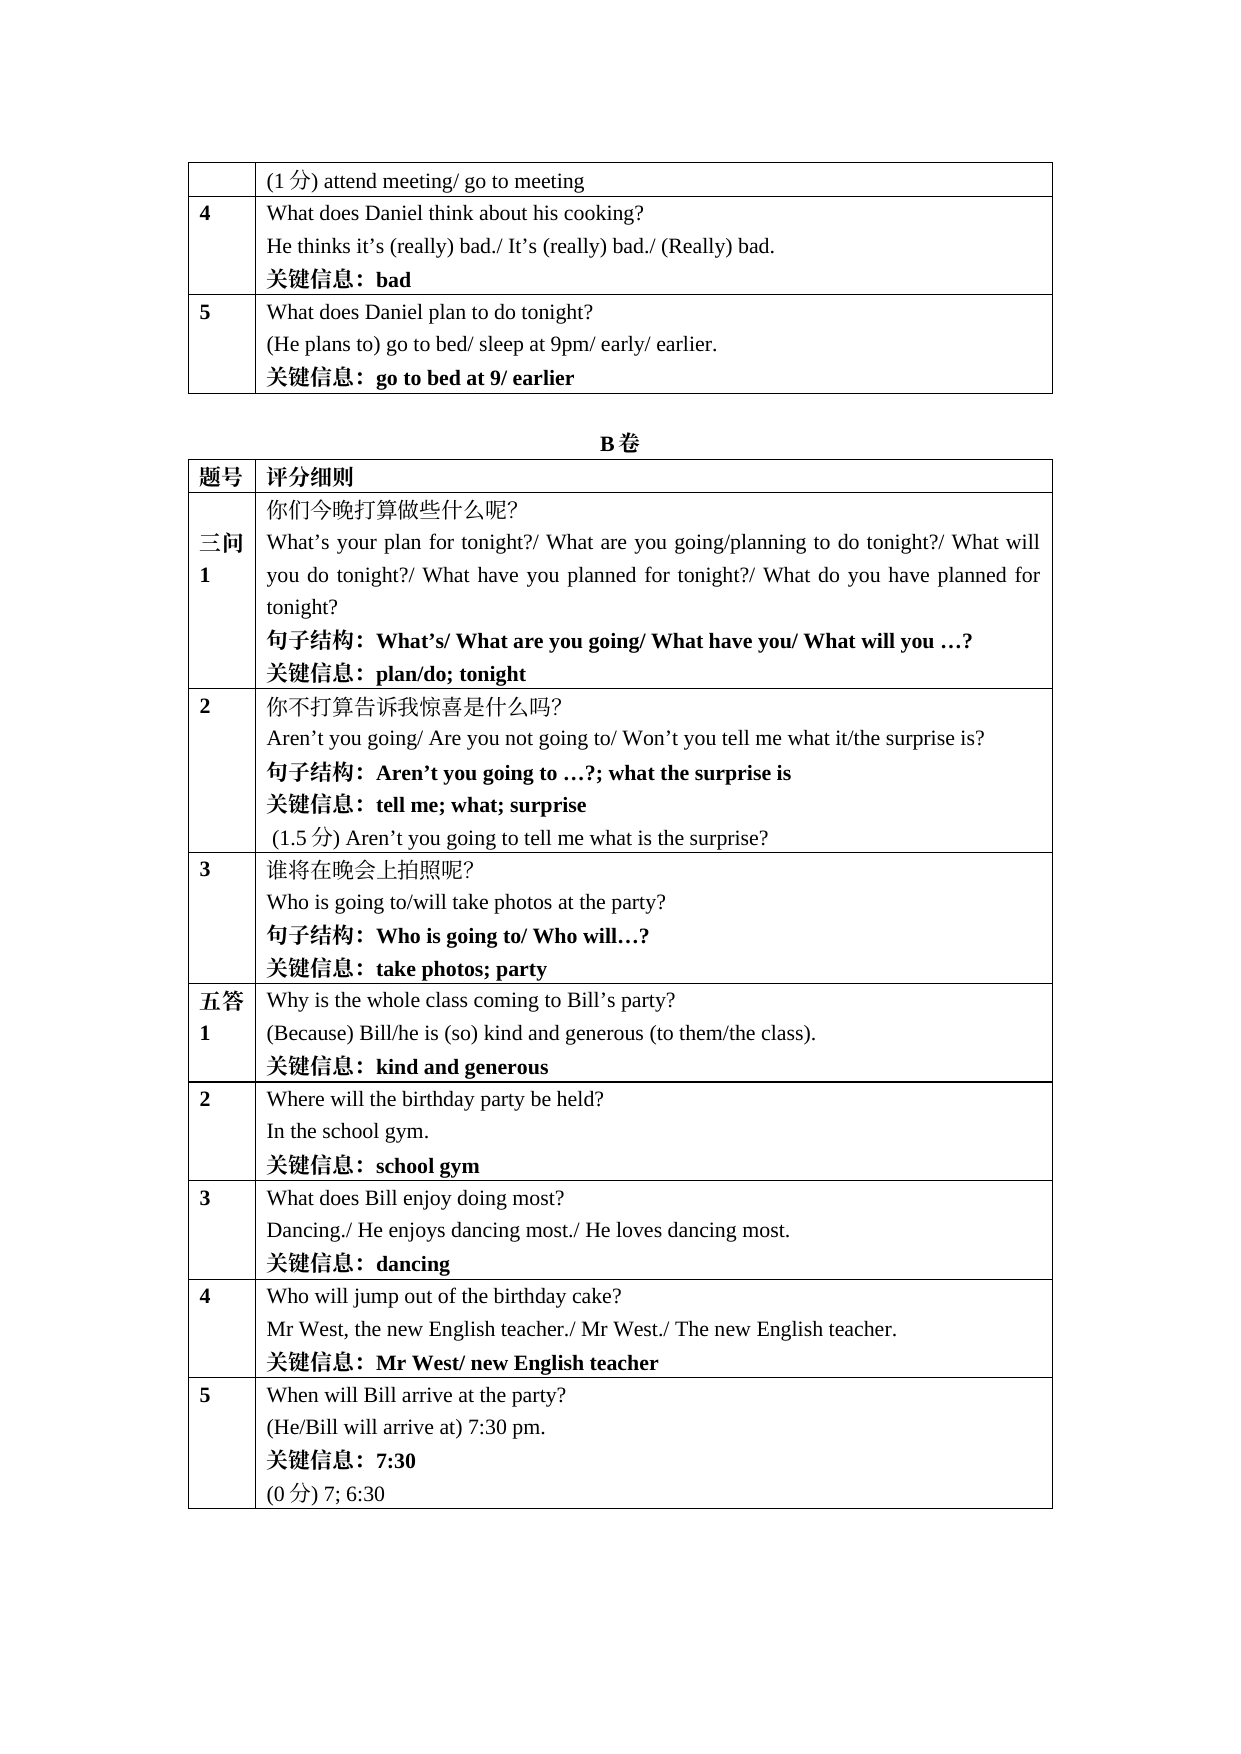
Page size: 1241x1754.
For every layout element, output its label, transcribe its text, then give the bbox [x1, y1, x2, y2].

table_cell Where will the birthday party be held? In the school gym. 关键信息：school gym [256, 1083, 1052, 1180]
table_cell 你不打算告诉我惊喜是什么吗？ Aren’t you going/ Are you not going to/ Won’t you tell me what it/the surprise is? 句子结构：Aren’t you going to …?; what the surprise is 关键信息：tell me; what; surprise (1.5分) Aren’t you going to tell me what is the surprise? [256, 689, 1052, 852]
table_cell When will Bill arrive at the party? (He/Bill will arrive at) 7:30 pm. 关键信息：7:30 (0分) 7; 6:30 [256, 1378, 1052, 1508]
table_cell 4 [189, 1280, 255, 1377]
table_cell 4 [189, 197, 255, 294]
table_cell 三问1 [189, 493, 255, 688]
table_cell 谁将在晚会上拍照呢？ Who is going to/will take photos at the party? 句子结构：Who is going to/ Who will…? 关键信息：take photos; party [256, 853, 1052, 983]
table_cell Why is the whole class coming to Bill’s party? (Because) Bill/he is (so) kind and generous (to them/the class). 关键信息：kind and generous [256, 984, 1052, 1081]
table_cell 5 [189, 295, 255, 393]
text B卷 [187, 426, 1053, 459]
table_cell What does Daniel plan to do tonight? (He plans to) go to bed/ sleep at 9pm/ early/ earlier. 关键信息：go to bed at 9/ earlier [256, 295, 1052, 393]
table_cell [256, 163, 1052, 196]
table_cell 五答1 [189, 984, 255, 1081]
table_cell Who will jump out of the birthday cake? Mr West, the new English teacher./ Mr West./ The new English teacher. 关键信息：Mr West/ new English teacher [256, 1280, 1052, 1377]
table_header 题号 [189, 460, 255, 492]
table_cell 3 [189, 1181, 255, 1278]
table_cell 3 [189, 163, 255, 196]
table_cell 5 [189, 1378, 255, 1508]
table_cell 2 [189, 689, 255, 852]
table_header 评分细则 [256, 460, 1052, 492]
table_cell What does Bill enjoy doing most? Dancing./ He enjoys dancing most./ He loves dancing most. 关键信息：dancing [256, 1181, 1052, 1278]
table_cell 3 [189, 853, 255, 983]
table_cell 2 [189, 1083, 255, 1180]
table_cell 你们今晚打算做些什么呢？ What’s your plan for tonight?/ What are you going/planning to do tonight?/ What will you do tonight?/ What have you planned for tonight?/ What do you have planned for tonight? 句子结构：What’s/ What are you going/ What have you/ What will you …? 关键信息：plan/do; tonight [256, 493, 1052, 688]
table_cell What does Daniel think about his cooking? He thinks it’s (really) bad./ It’s (really) bad./ (Really) bad. 关键信息：bad [256, 197, 1052, 294]
